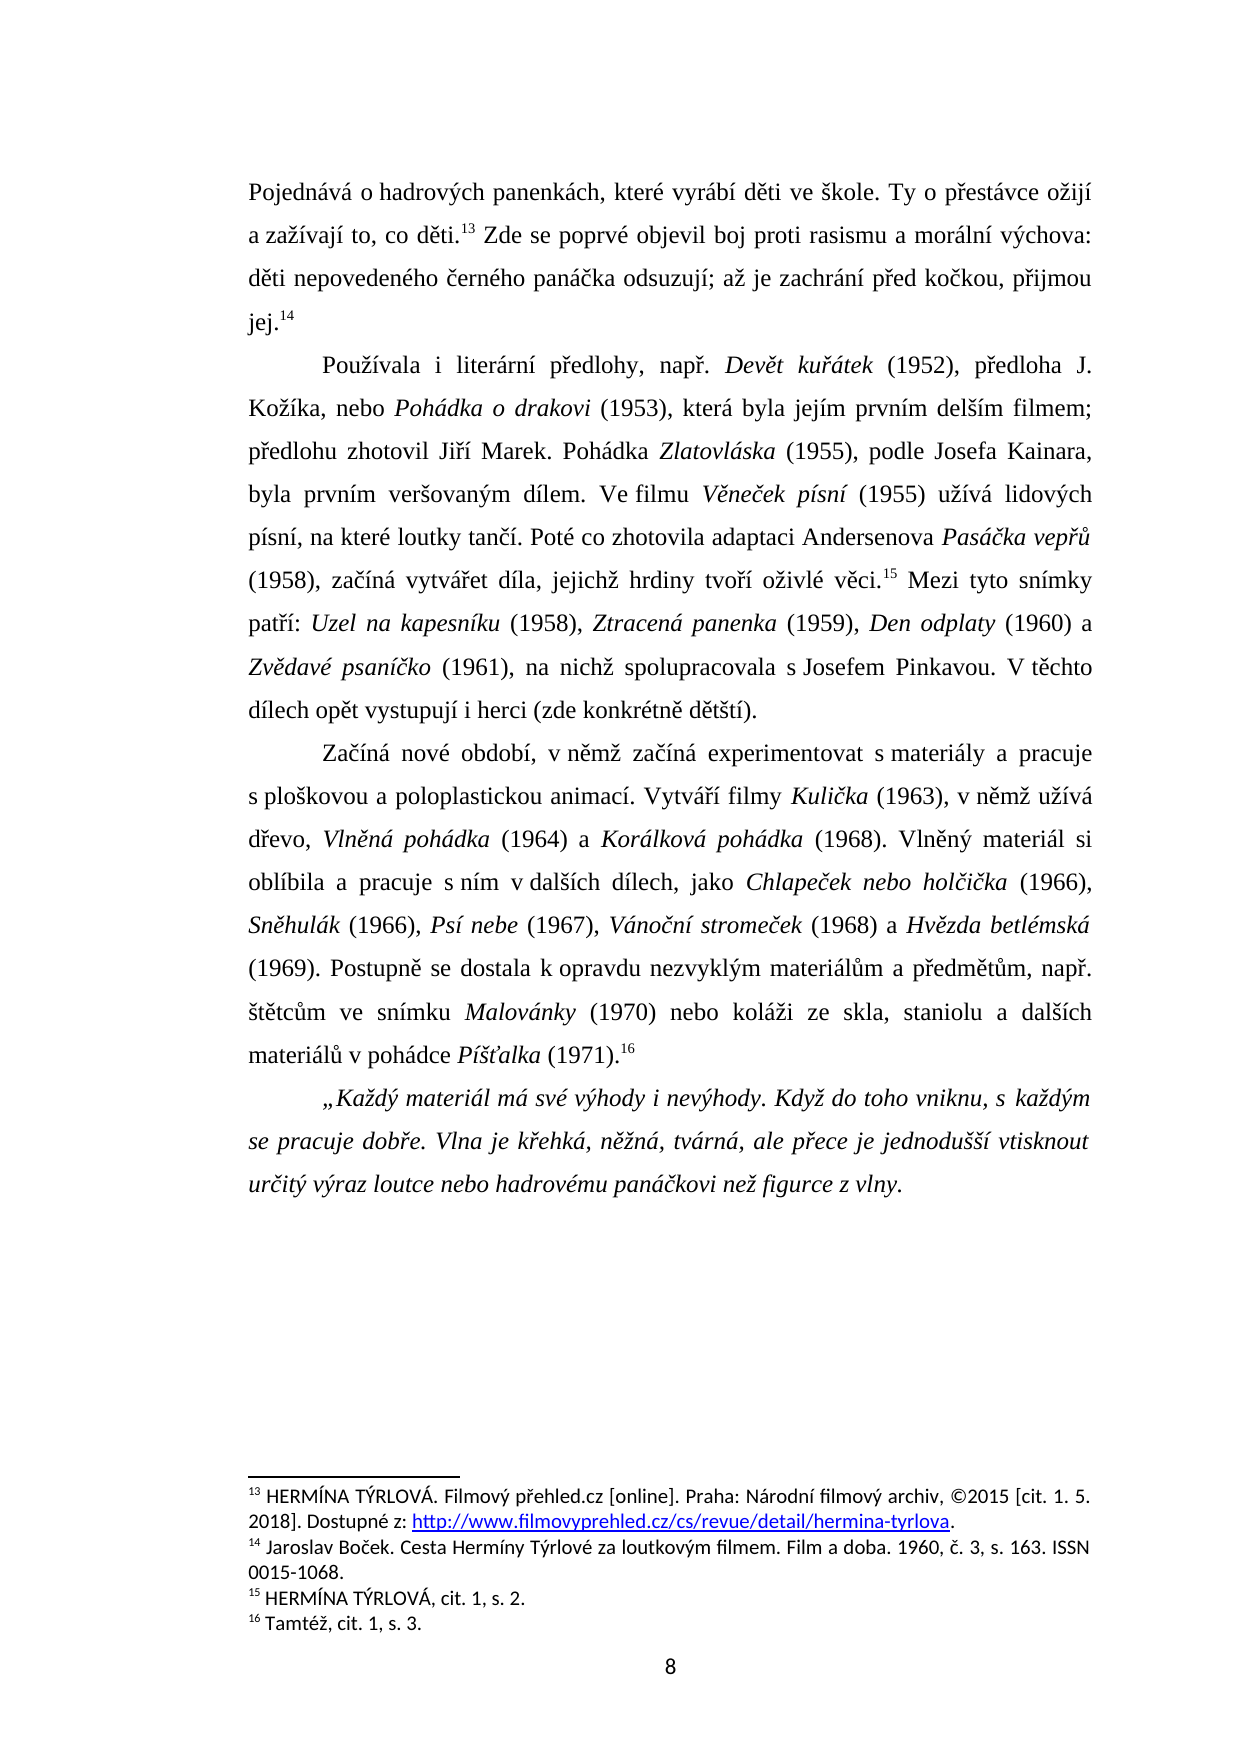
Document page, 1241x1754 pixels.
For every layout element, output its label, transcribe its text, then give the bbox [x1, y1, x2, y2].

text Začíná nové období, v němž začíná experimentovat s materiály a pracuje s ploškovou a poloplastickou animací. Vytváří filmy Kulička (1963), v němž užívá dřevo, Vlněná pohádka (1964) a Korálková pohádka (1968). Vlněný materiál si oblíbila a pracuje s ním v dalších dílech, jako Chlapeček nebo holčička (1966), Sněhulák (1966), Psí nebe (1967), Vánoční stromeček (1968) a Hvězda betlémská (1969). Postupně se dostala k opravdu nezvyklým materiálům a předmětům, např. štětcům ve snímku Malovánky (1970) nebo koláži ze skla, staniolu a dalších materiálů v pohádce Píšťalka (1971). [248, 738, 1092, 1068]
text Používala i literární předlohy, např. Devět kuřátek (1952), předloha J. Kožíka, nebo Pohádka o drakovi (1953), která byla jejím prvním delším filmem; předlohu zhotovil Jiří Marek. Pohádka Zlatovláska (1955), podle Josefa Kainara, byla prvním veršovaným dílem. Ve filmu Věneček písní (1955) užívá lidových písní, na které loutky tančí. Poté co zhotovila adaptaci Andersenova Pasáčka vepřů (1958), začíná vytvářet díla, jejichž hrdiny tvoří oživlé věci. Mezi tyto snímky patří: Uzel na kapesníku (1958), Ztracená panenka (1959), Den odplaty (1960) a Zvědavé psaníčko (1961), na nichž spolupracovala s Josefem Pinkavou. V těchto dílech opět vystupují i herci (zde konkrétně dětští). [248, 350, 1092, 723]
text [248, 177, 1092, 335]
text „Každý materiál má své výhody i nevýhody. Když do toho vniknu, s každým se pracuje dobře. Vlna je křehká, něžná, tvárná, ale přece je jednodušší vtisknout určitý výraz loutce nebo hadrovému panáčkovi než figurce z vlny. [248, 1083, 1092, 1198]
